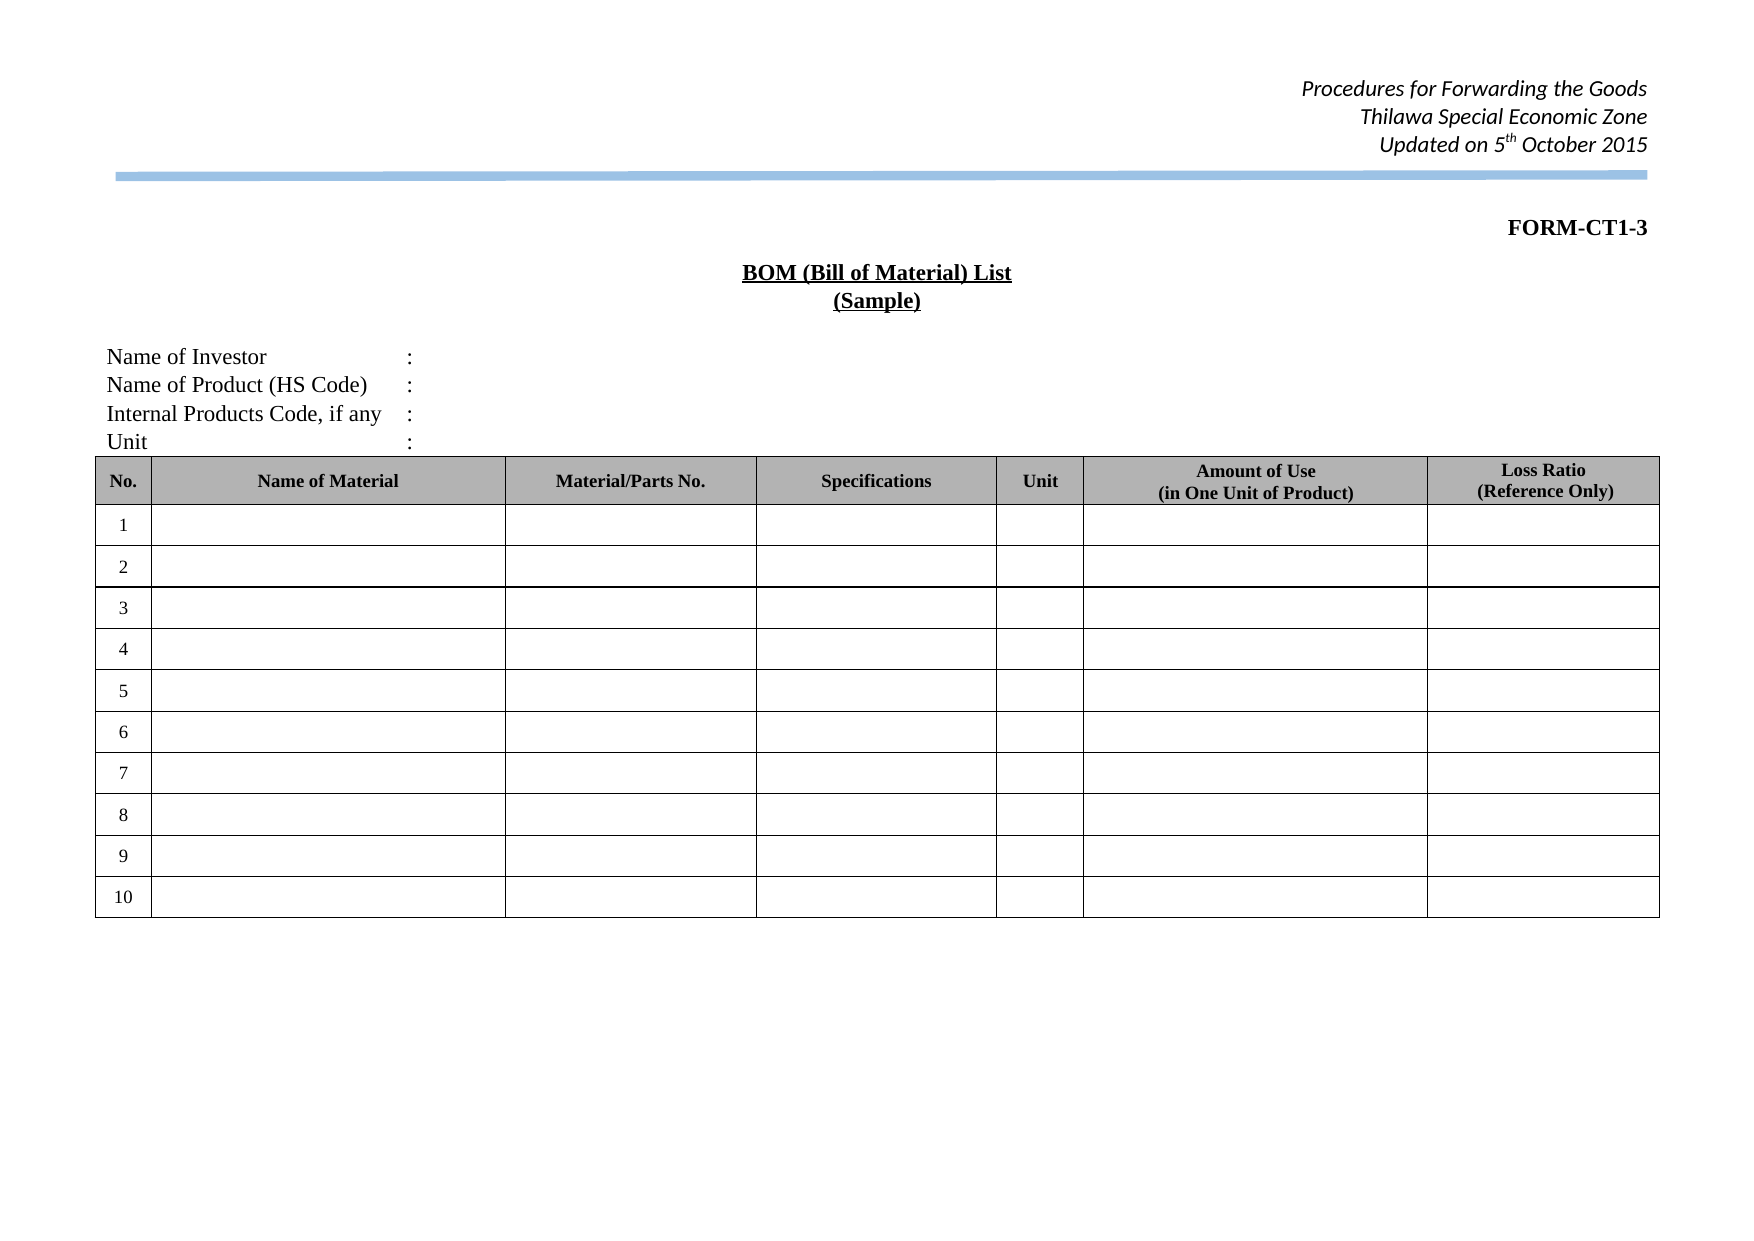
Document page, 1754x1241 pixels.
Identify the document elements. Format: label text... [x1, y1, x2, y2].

table_cell [1428, 877, 1659, 917]
text BOM (Bill of Material) List [106, 258, 1648, 285]
table_header Unit [997, 457, 1083, 504]
table_cell [997, 877, 1083, 917]
table_cell [152, 712, 505, 752]
table_cell [1084, 588, 1427, 628]
table_cell [1428, 505, 1659, 545]
table_cell [997, 546, 1083, 586]
table_cell [1428, 629, 1659, 669]
table_cell [1084, 753, 1427, 793]
table_cell [152, 836, 505, 876]
table_cell [997, 794, 1083, 834]
table_cell [506, 836, 756, 876]
table_cell [1084, 794, 1427, 834]
table_cell [1084, 505, 1427, 545]
table_cell [506, 753, 756, 793]
table_cell 10 [96, 877, 151, 917]
table_cell 3 [96, 588, 151, 628]
table_cell [152, 670, 505, 711]
table_cell [152, 629, 505, 669]
table_cell [997, 836, 1083, 876]
table_cell [1084, 712, 1427, 752]
table_cell [1428, 753, 1659, 793]
table_header Specifications [757, 457, 996, 504]
table_header No. [96, 457, 151, 504]
table_cell [997, 712, 1083, 752]
table_cell [1428, 712, 1659, 752]
table_header Loss Ratio (Reference Only) [1428, 457, 1659, 504]
table_cell [1084, 836, 1427, 876]
table_cell [1428, 794, 1659, 834]
table_cell [757, 712, 996, 752]
table_cell 2 [96, 546, 151, 586]
table_cell 8 [96, 794, 151, 834]
table_cell [757, 546, 996, 586]
table_cell [506, 629, 756, 669]
table_header Name of Material [152, 457, 505, 504]
table_cell [757, 670, 996, 711]
text Internal Products Code, if any : [106, 400, 1648, 426]
table_cell [506, 877, 756, 917]
table_cell [1084, 670, 1427, 711]
table_cell [997, 670, 1083, 711]
table_cell [506, 794, 756, 834]
table_cell [757, 629, 996, 669]
table_cell [152, 877, 505, 917]
table_cell [506, 670, 756, 711]
text Unit : [106, 428, 1648, 454]
text FORM-CT1-3 [106, 214, 1648, 240]
table_cell [506, 712, 756, 752]
table_cell [1084, 546, 1427, 586]
table_cell 7 [96, 753, 151, 793]
text Name of Product (HS Code) : [106, 371, 1648, 398]
table_cell [757, 505, 996, 545]
table_cell 6 [96, 712, 151, 752]
table_cell [757, 836, 996, 876]
table_cell [152, 546, 505, 586]
table_cell [997, 588, 1083, 628]
table_cell 9 [96, 836, 151, 876]
table_cell [152, 753, 505, 793]
table_cell [506, 546, 756, 586]
table_header Material/Parts No. [506, 457, 756, 504]
text Name of Investor : [106, 343, 1648, 369]
table_cell [1084, 629, 1427, 669]
table_cell [1428, 670, 1659, 711]
table_cell [757, 877, 996, 917]
table_cell [757, 588, 996, 628]
table_cell 1 [96, 505, 151, 545]
text (Sample) [106, 287, 1648, 313]
table_cell [1084, 877, 1427, 917]
table_cell [506, 588, 756, 628]
table_cell [997, 753, 1083, 793]
table_cell [1428, 588, 1659, 628]
table_cell [152, 588, 505, 628]
table_cell [1428, 546, 1659, 586]
table_cell 4 [96, 629, 151, 669]
table_header Amount of Use (in One Unit of Product) [1084, 457, 1427, 504]
table_cell 5 [96, 670, 151, 711]
table_cell [1428, 836, 1659, 876]
table_cell [997, 505, 1083, 545]
table_cell [506, 505, 756, 545]
table_cell [757, 794, 996, 834]
table_cell [757, 753, 996, 793]
table_cell [152, 505, 505, 545]
table_cell [997, 629, 1083, 669]
table_cell [152, 794, 505, 834]
